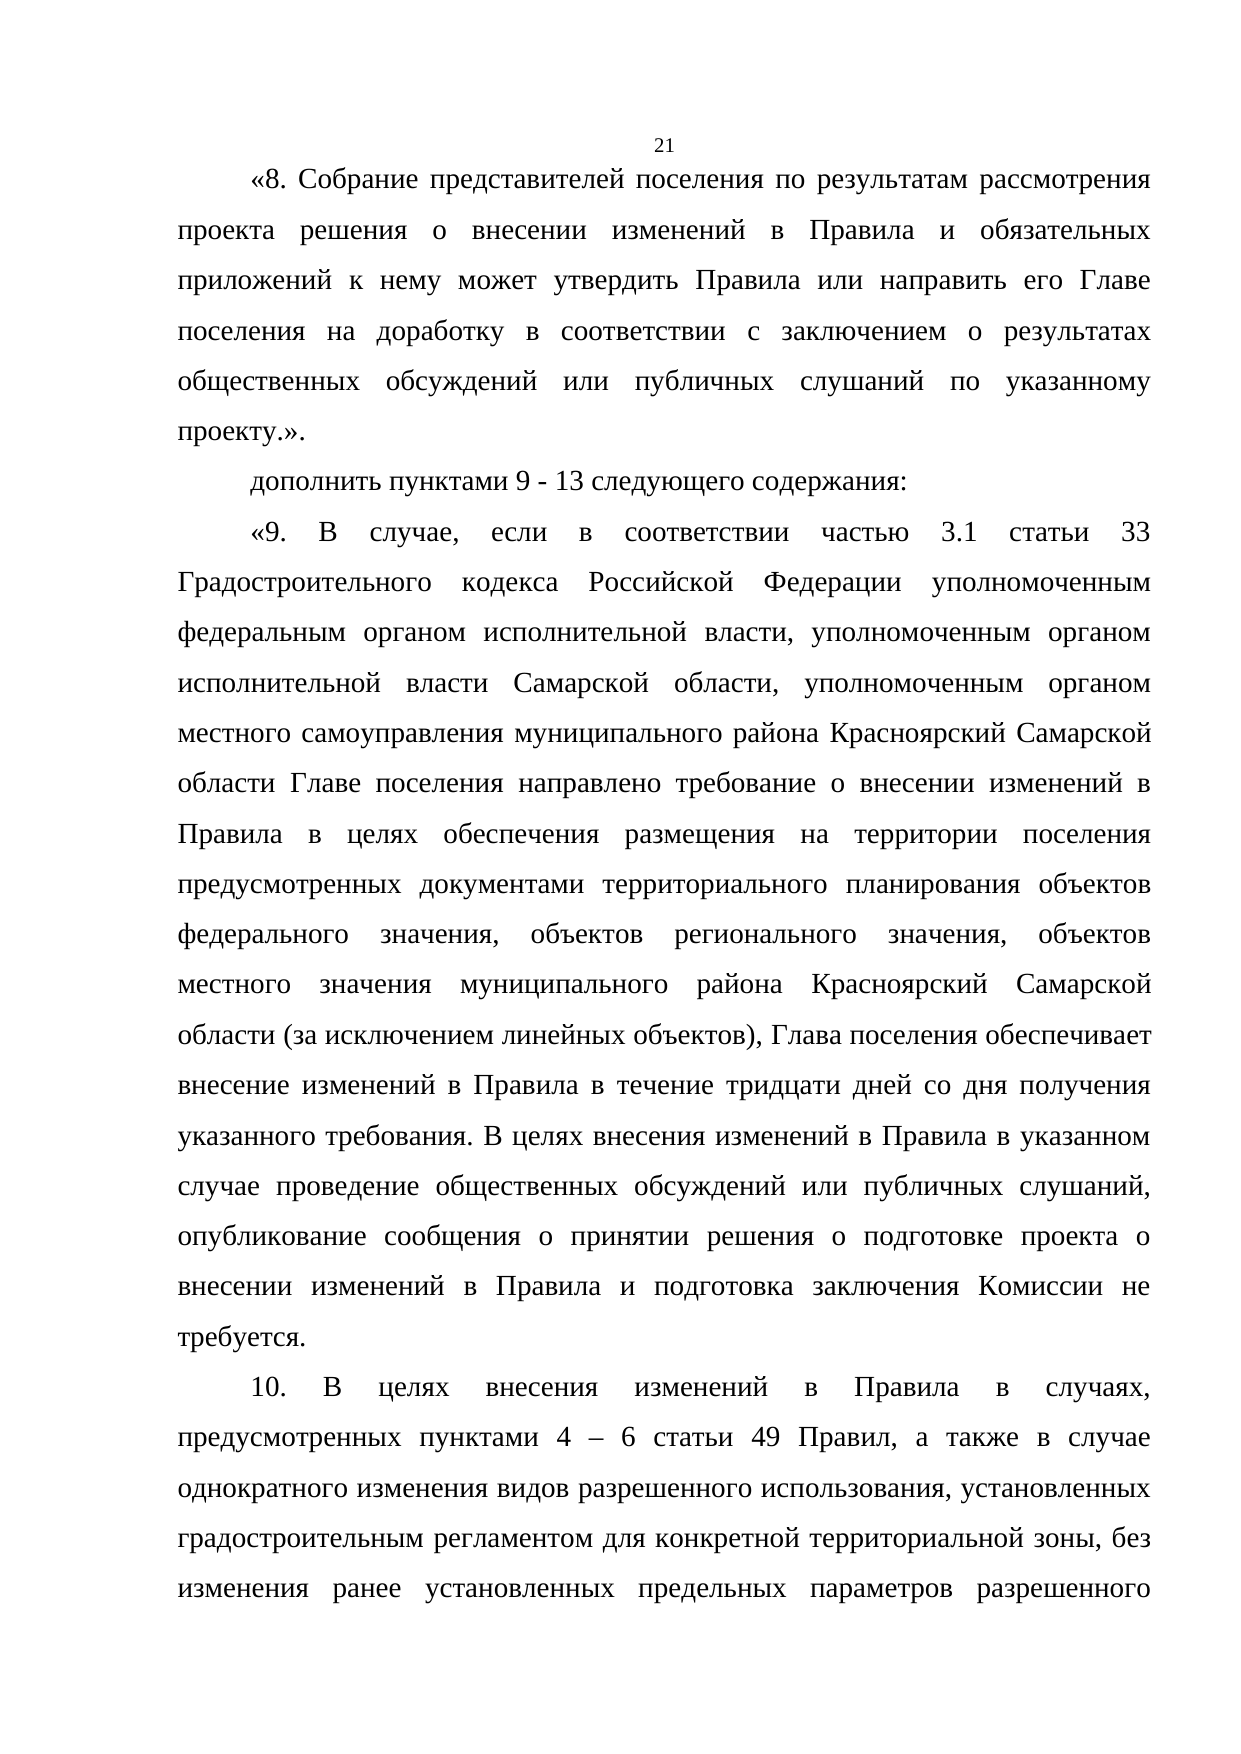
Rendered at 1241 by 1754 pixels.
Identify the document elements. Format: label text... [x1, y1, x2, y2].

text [177, 1369, 1152, 1604]
text «8. Собрание представителей поселения по результатам рассмотрения проекта решения о внесении изменений в Правила и обязательных приложений к нему может утвердить Правила или направить его Главе поселения на доработку в соответствии с заключением о результатах общественных обсуждений или публичных слушаний по указанному проекту.». [177, 162, 1152, 447]
text дополнить пунктами 9 - 13 следующего содержания: [177, 463, 1152, 497]
text «9. В случае, если в соответствии частью 3.1 статьи 33 Градостроительного кодекса Российской Федерации уполномоченным федеральным органом исполнительной власти, уполномоченным органом исполнительной власти Самарской области, уполномоченным органом местного самоуправления муниципального района Красноярский Самарской области Главе поселения направлено требование о внесении изменений в Правила в целях обеспечения размещения на территории поселения предусмотренных документами территориального планирования объектов федерального значения, объектов регионального значения, объектов местного значения муниципального района Красноярский Самарской области (за исключением линейных объектов), Глава поселения обеспечивает внесение изменений в Правила в течение тридцати дней со дня получения указанного требования. В целях внесения изменений в Правила в указанном случае проведение общественных обсуждений или публичных слушаний, опубликование сообщения о принятии решения о подготовке проекта о внесении изменений в Правила и подготовка заключения Комиссии не требуется. [177, 514, 1152, 1352]
